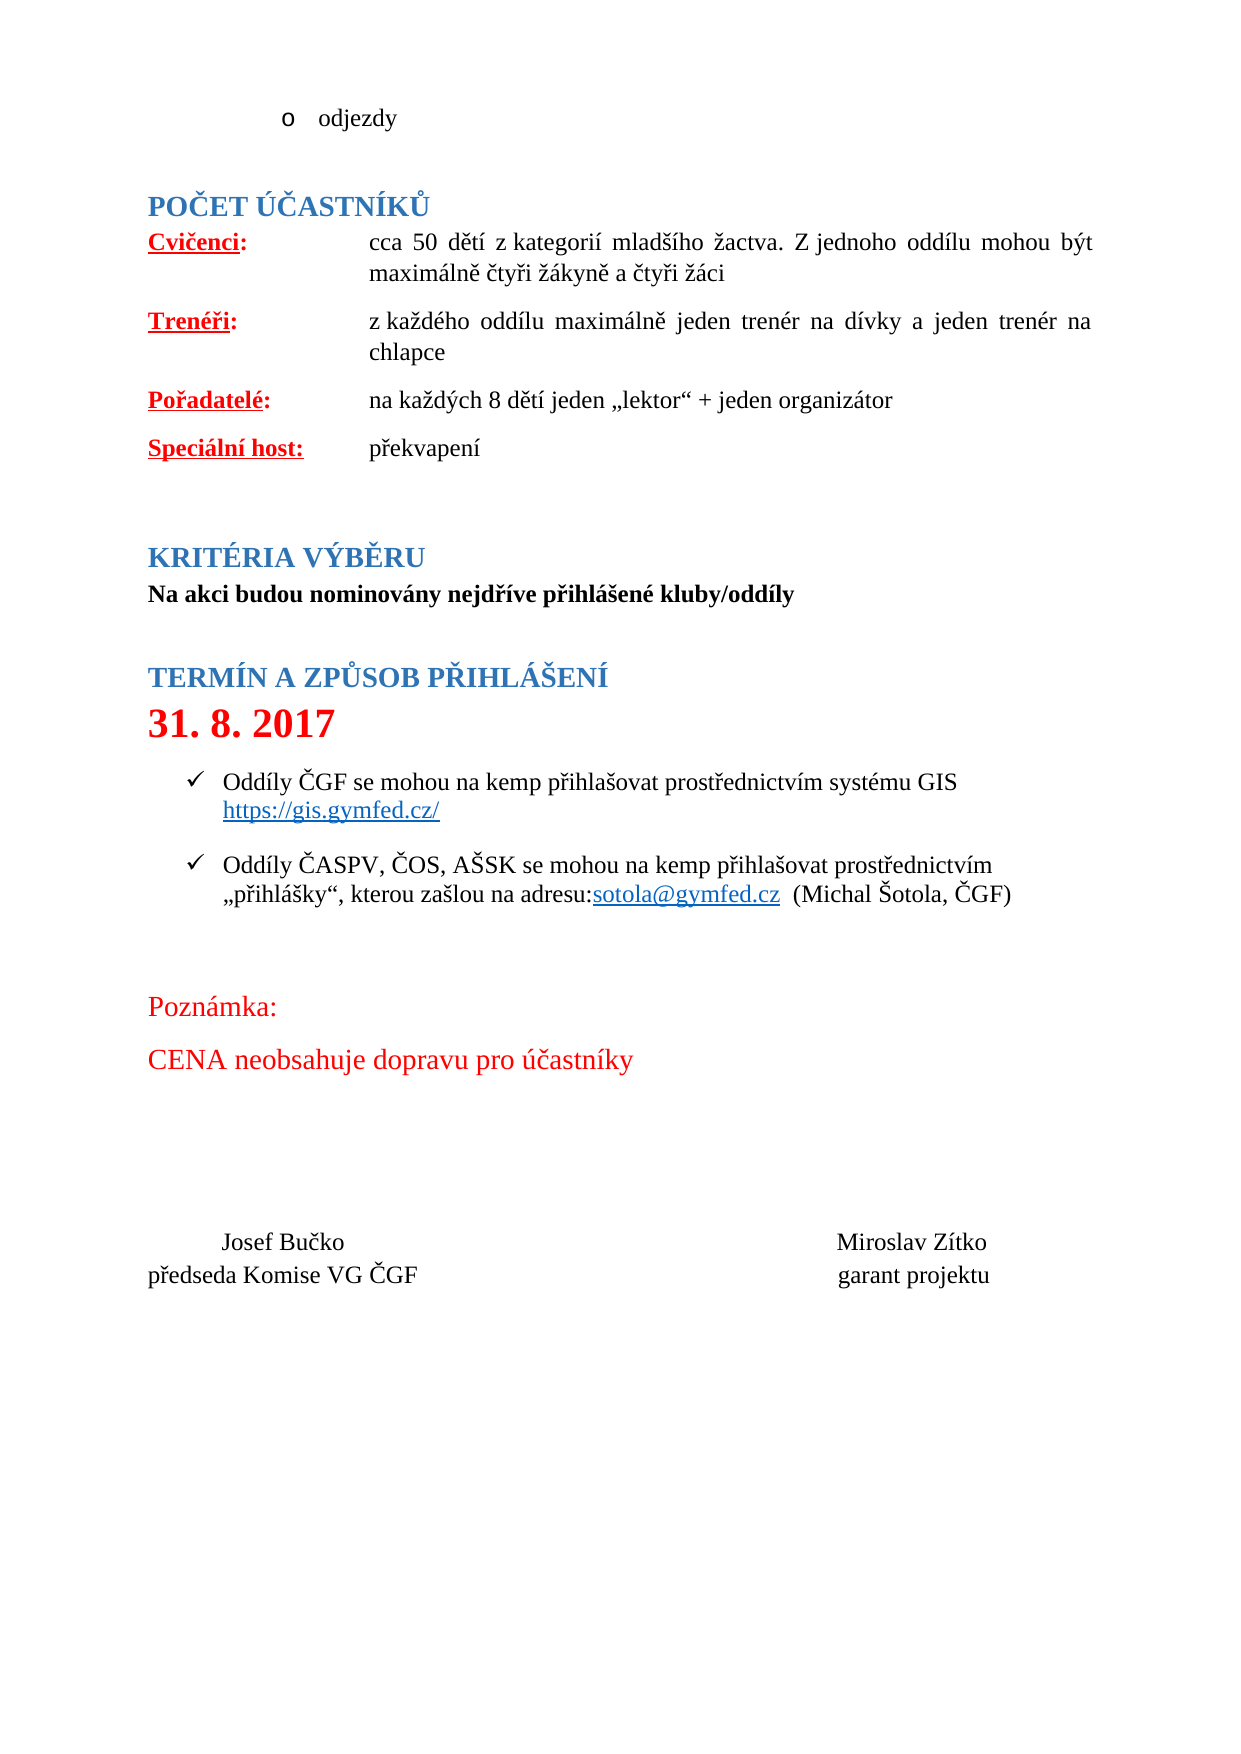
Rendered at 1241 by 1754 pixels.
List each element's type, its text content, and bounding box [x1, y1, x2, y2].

subtitle POČET ÚČASTNÍKŮ [148, 189, 1093, 222]
text Cvičenci: cca 50 dětí z kategorií mladšího žactva. Z jednoho oddílu mohou být maximálně čtyři žákyně a čtyři žáci [148, 227, 1093, 287]
subtitle Kritéria výběru [148, 540, 1093, 574]
list odjezdy [281, 103, 1093, 134]
subtitle Termín a způsob přihlášení [148, 660, 1093, 693]
text Trenéři: z každého oddílu maximálně jeden trenér na dívky a jeden trenér na chlapce [148, 306, 1093, 366]
text Pořadatelé: na každých 8 dětí jeden „lektor“ + jeden organizátor [148, 385, 1093, 414]
text Josef Bučko Miroslav Zítko [148, 1227, 1093, 1256]
text Poznámka: [148, 989, 1093, 1023]
text Speciální host: překvapení [148, 433, 1093, 461]
text https://gis.gymfed.cz/ [223, 795, 1093, 824]
text 31. 8. 2017 [148, 698, 1093, 746]
text předseda Komise VG ČGF garant projektu [148, 1260, 1093, 1289]
text Na akci budou nominovány nejdříve přihlášené kluby/oddíly [148, 579, 1093, 607]
list Oddíly ČGF se mohou na kemp přihlašovat prostřednictvím systému GIS [185, 767, 1093, 795]
text CENA neobsahuje dopravu pro účastníky [148, 1042, 1093, 1076]
list Oddíly ČASPV, ČOS, AŠSK se mohou na kemp přihlašovat prostřednictvím „přihlášky“, kterou zašlou na adresu:sotola@gymfed.cz (Michal Šotola, ČGF) [185, 850, 1093, 908]
